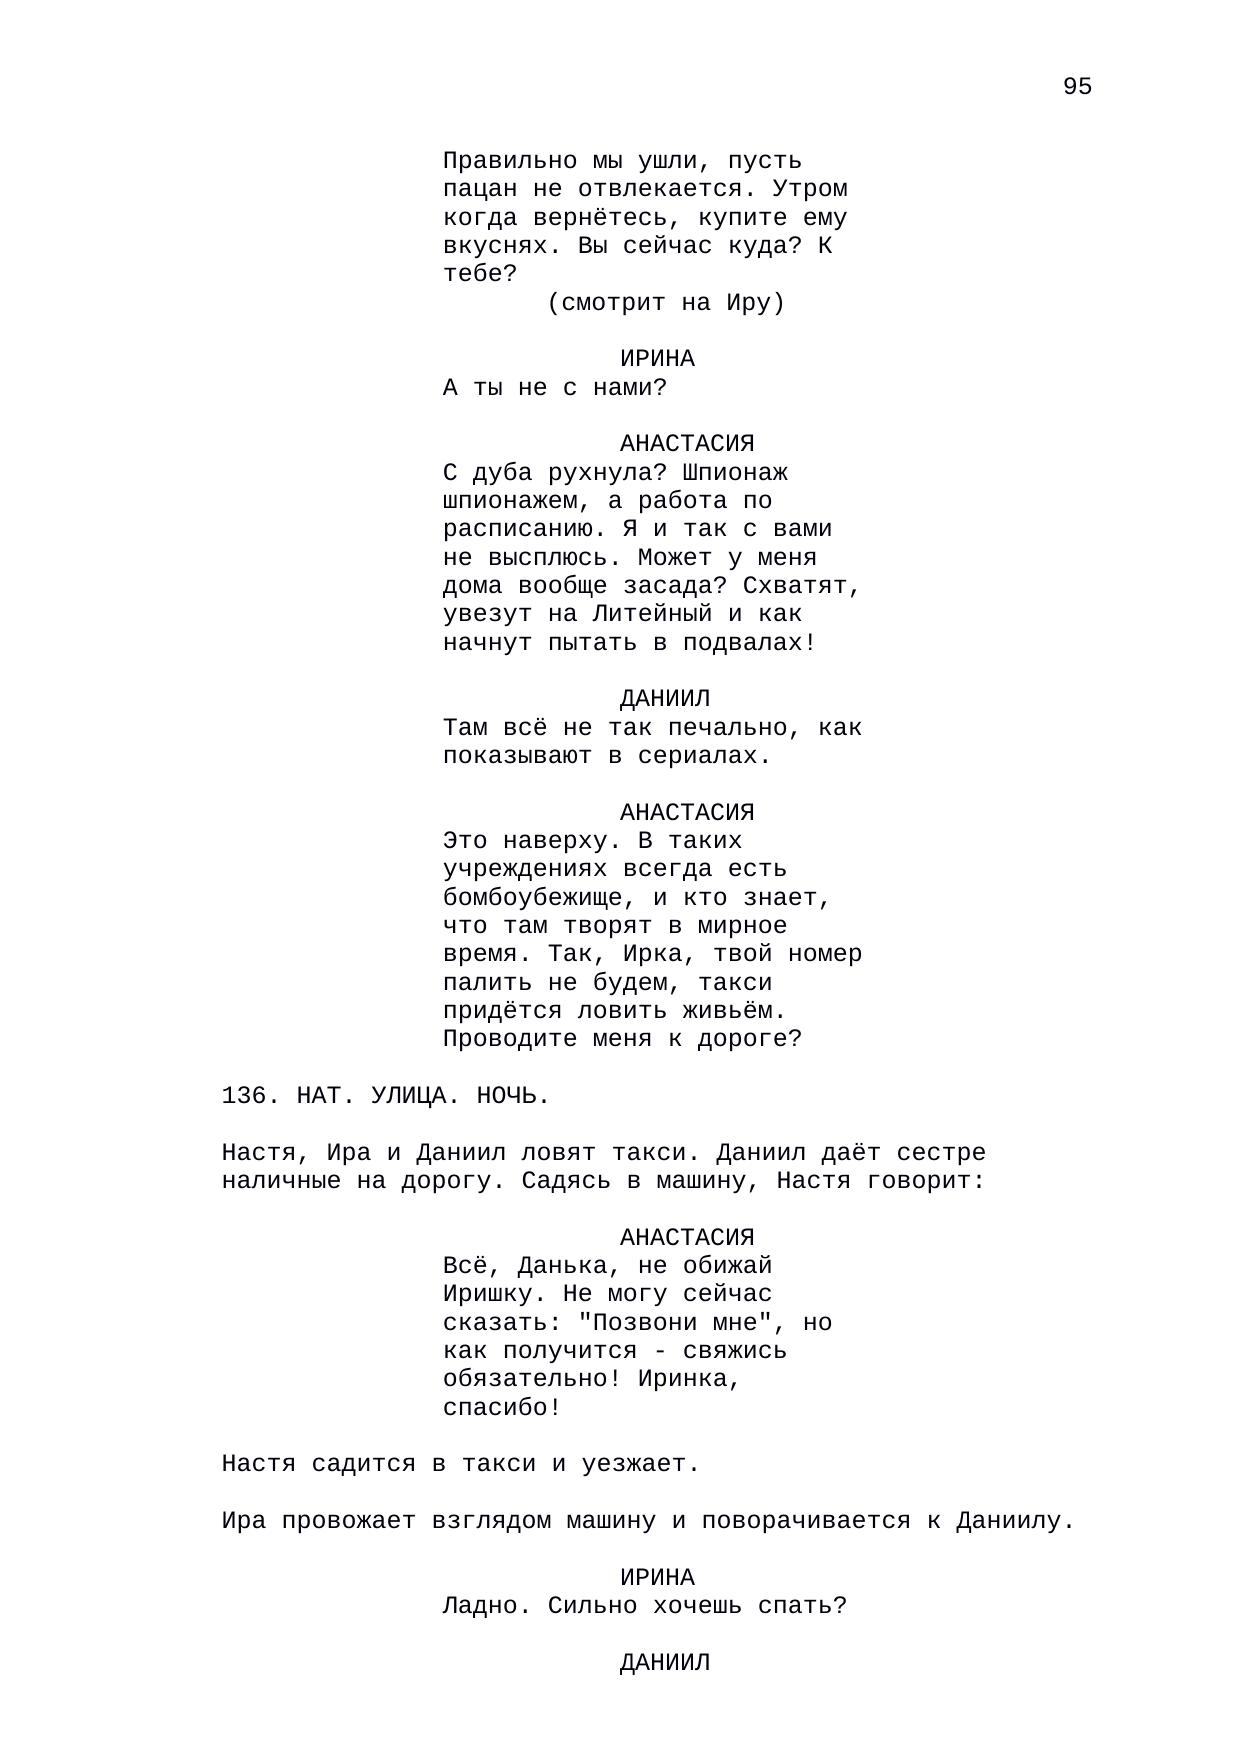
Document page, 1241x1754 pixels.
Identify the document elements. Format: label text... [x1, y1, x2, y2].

text АНАСТАСИЯ [620, 799, 1093, 828]
text А ты не с нами? [443, 374, 871, 403]
text ИРИНА [620, 346, 1093, 374]
text Настя садится в такси и уезжает. [221, 1451, 1093, 1479]
text Ладно. Сильно хочешь спать? [443, 1593, 871, 1621]
subtitle 136. НАТ. УЛИЦА. НОЧЬ. [221, 1083, 1093, 1111]
text АНАСТАСИЯ [620, 1224, 1093, 1253]
text Ира провожает взглядом машину и поворачивается к Даниилу. [221, 1508, 1093, 1536]
text ДАНИИЛ [620, 1649, 1093, 1678]
text Настя, Ира и Даниил ловят такси. Даниил даёт сестре наличные на дорогу. Садясь в машину, Настя говорит: [221, 1139, 1093, 1196]
text С дуба рухнула? Шпионаж шпионажем, а работа по расписанию. Я и так с вами не высплюсь. Может у меня дома вообще засада? Схватят, увезут на Литейный и как начнут пытать в подвалах! [443, 459, 871, 658]
text Это наверху. В таких учреждениях всегда есть бомбоубежище, и кто знает, что там творят в мирное время. Так, Ирка, твой номер палить не будем, такси придётся ловить живьём. Проводите меня к дороге? [443, 828, 871, 1054]
text АНАСТАСИЯ [620, 431, 1093, 459]
text (смотрит на Иру) [546, 289, 827, 318]
text ИРИНА [620, 1564, 1093, 1593]
text ДАНИИЛ [620, 686, 1093, 714]
text Там всё не так печально, как показывают в сериалах. [443, 714, 871, 771]
text Правильно мы ушли, пусть пацан не отвлекается. Утром когда вернётесь, купите ему вкуснях. Вы сейчас куда? К тебе? [443, 148, 871, 289]
text Всё, Данька, не обижай Иришку. Не могу сейчас сказать: "Позвони мне", но как получится - свяжись обязательно! Иринка, спасибо! [443, 1253, 871, 1423]
